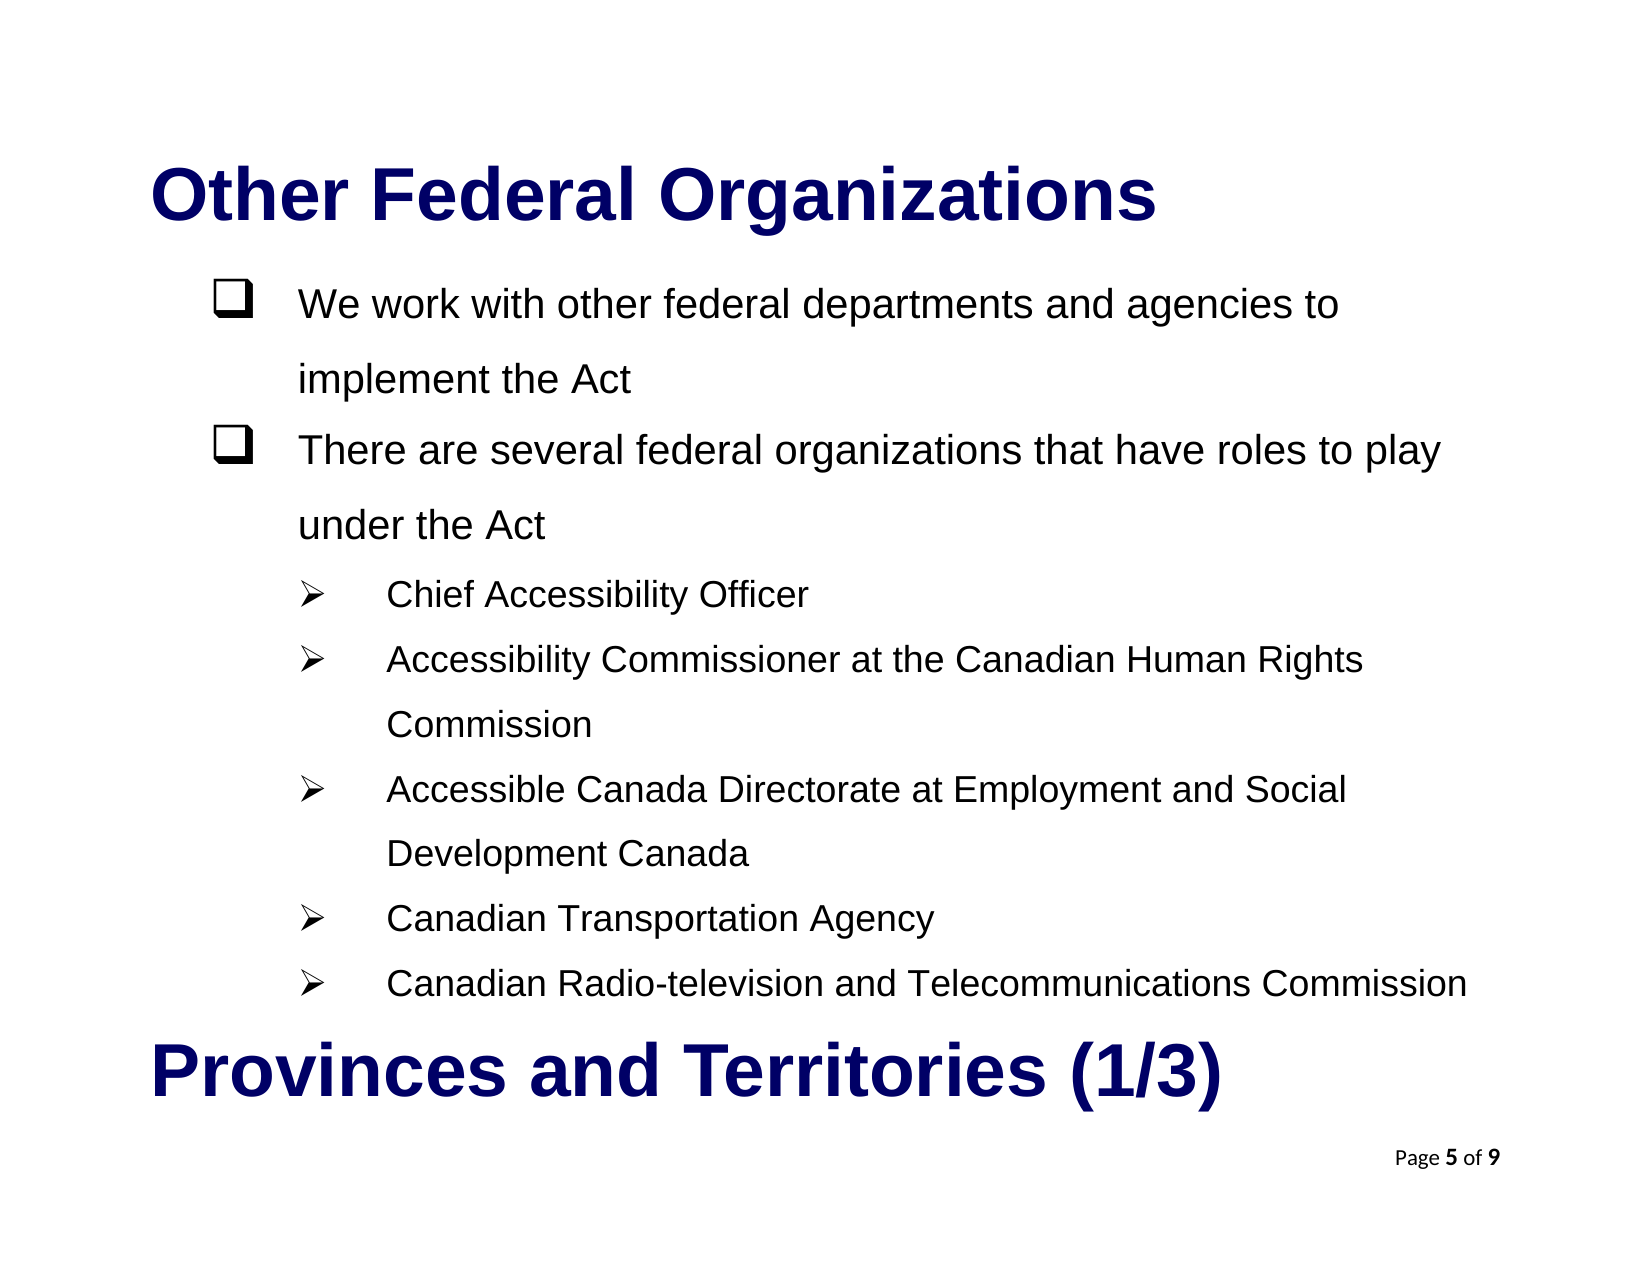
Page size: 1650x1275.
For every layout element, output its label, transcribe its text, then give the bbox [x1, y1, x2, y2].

list Accessibility Commissioner at the Canadian Human Rights Commission [298, 637, 1500, 745]
list Canadian Radio-television and Telecommunications Commission [298, 961, 1500, 1004]
list Canadian Transportation Agency [298, 896, 1500, 939]
subtitle Other Federal Organizations [150, 150, 1500, 236]
list We work with other federal departments and agencies to implement the Act [209, 279, 1500, 402]
subtitle Provinces and Territories (1/3) [150, 1026, 1500, 1112]
list Chief Accessibility Officer [298, 572, 1500, 616]
list There are several federal organizations that have roles to play under the Act [209, 426, 1500, 548]
list Accessible Canada Directorate at Employment and Social Development Canada [298, 767, 1500, 875]
